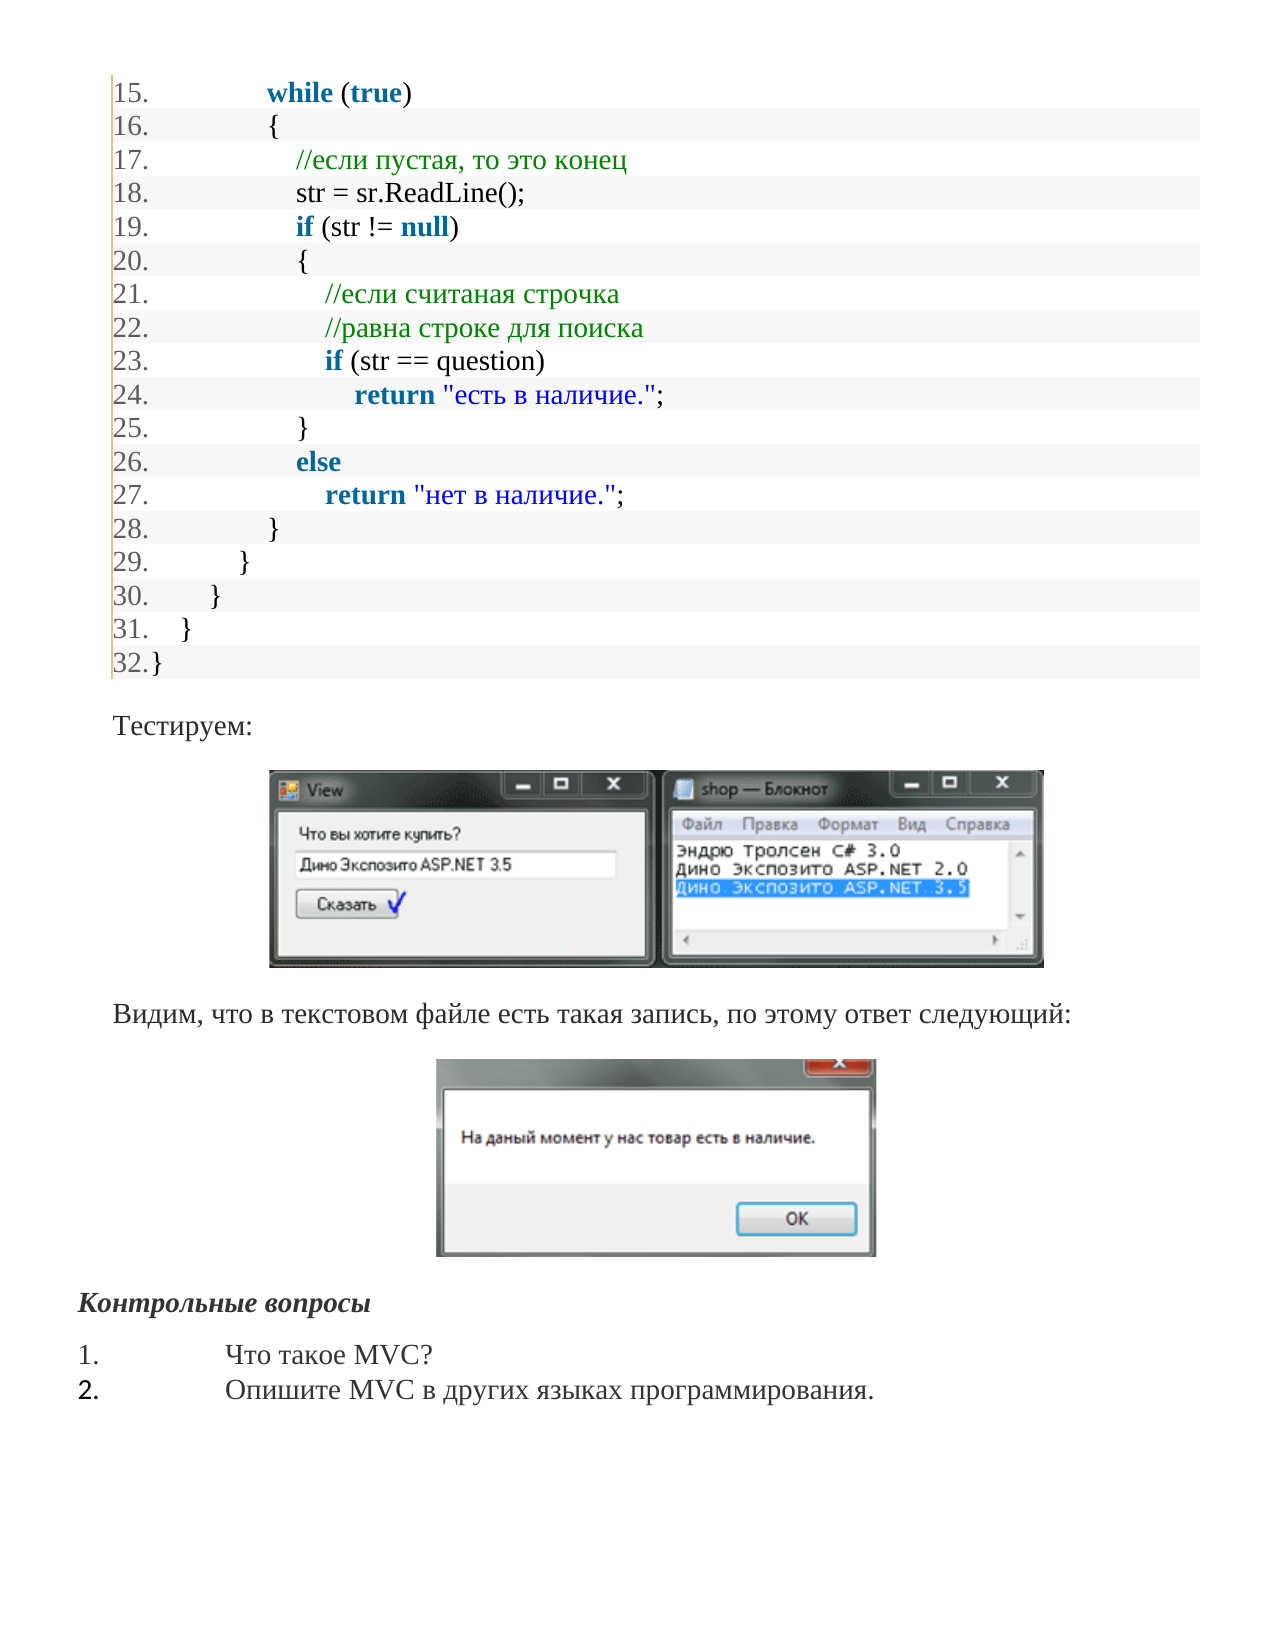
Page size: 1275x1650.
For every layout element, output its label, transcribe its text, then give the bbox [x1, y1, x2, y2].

picture [436, 1059, 877, 1257]
list else [113, 444, 1200, 477]
list str = sr.ReadLine(); [113, 176, 1200, 209]
list } [113, 645, 1200, 679]
list { [113, 243, 1200, 276]
list } [113, 544, 1200, 578]
list //если пустая, то это конец [113, 142, 1200, 176]
list //если считаная строчка [113, 276, 1200, 310]
list if (str == question) [113, 343, 1200, 377]
list } [113, 410, 1200, 444]
list } [113, 511, 1200, 544]
list //равна строке для поиска [113, 310, 1200, 343]
list Опишите MVC в других языках программирования. [75, 1371, 1200, 1406]
text Контрольные вопросы [75, 1285, 1200, 1319]
list } [113, 578, 1200, 612]
list if (str != null) [113, 209, 1200, 243]
list return "есть в наличие."; [113, 377, 1200, 410]
list return "нет в наличие."; [113, 477, 1200, 511]
list { [113, 108, 1200, 142]
picture [268, 770, 1044, 968]
text Тестируем: [75, 708, 1200, 741]
list Что такое MVC? [75, 1337, 1200, 1371]
list while (true) [113, 75, 1200, 108]
list } [113, 612, 1200, 645]
text Видим, что в текстовом файле есть такая запись, по этому ответ следующий: [75, 997, 1200, 1030]
